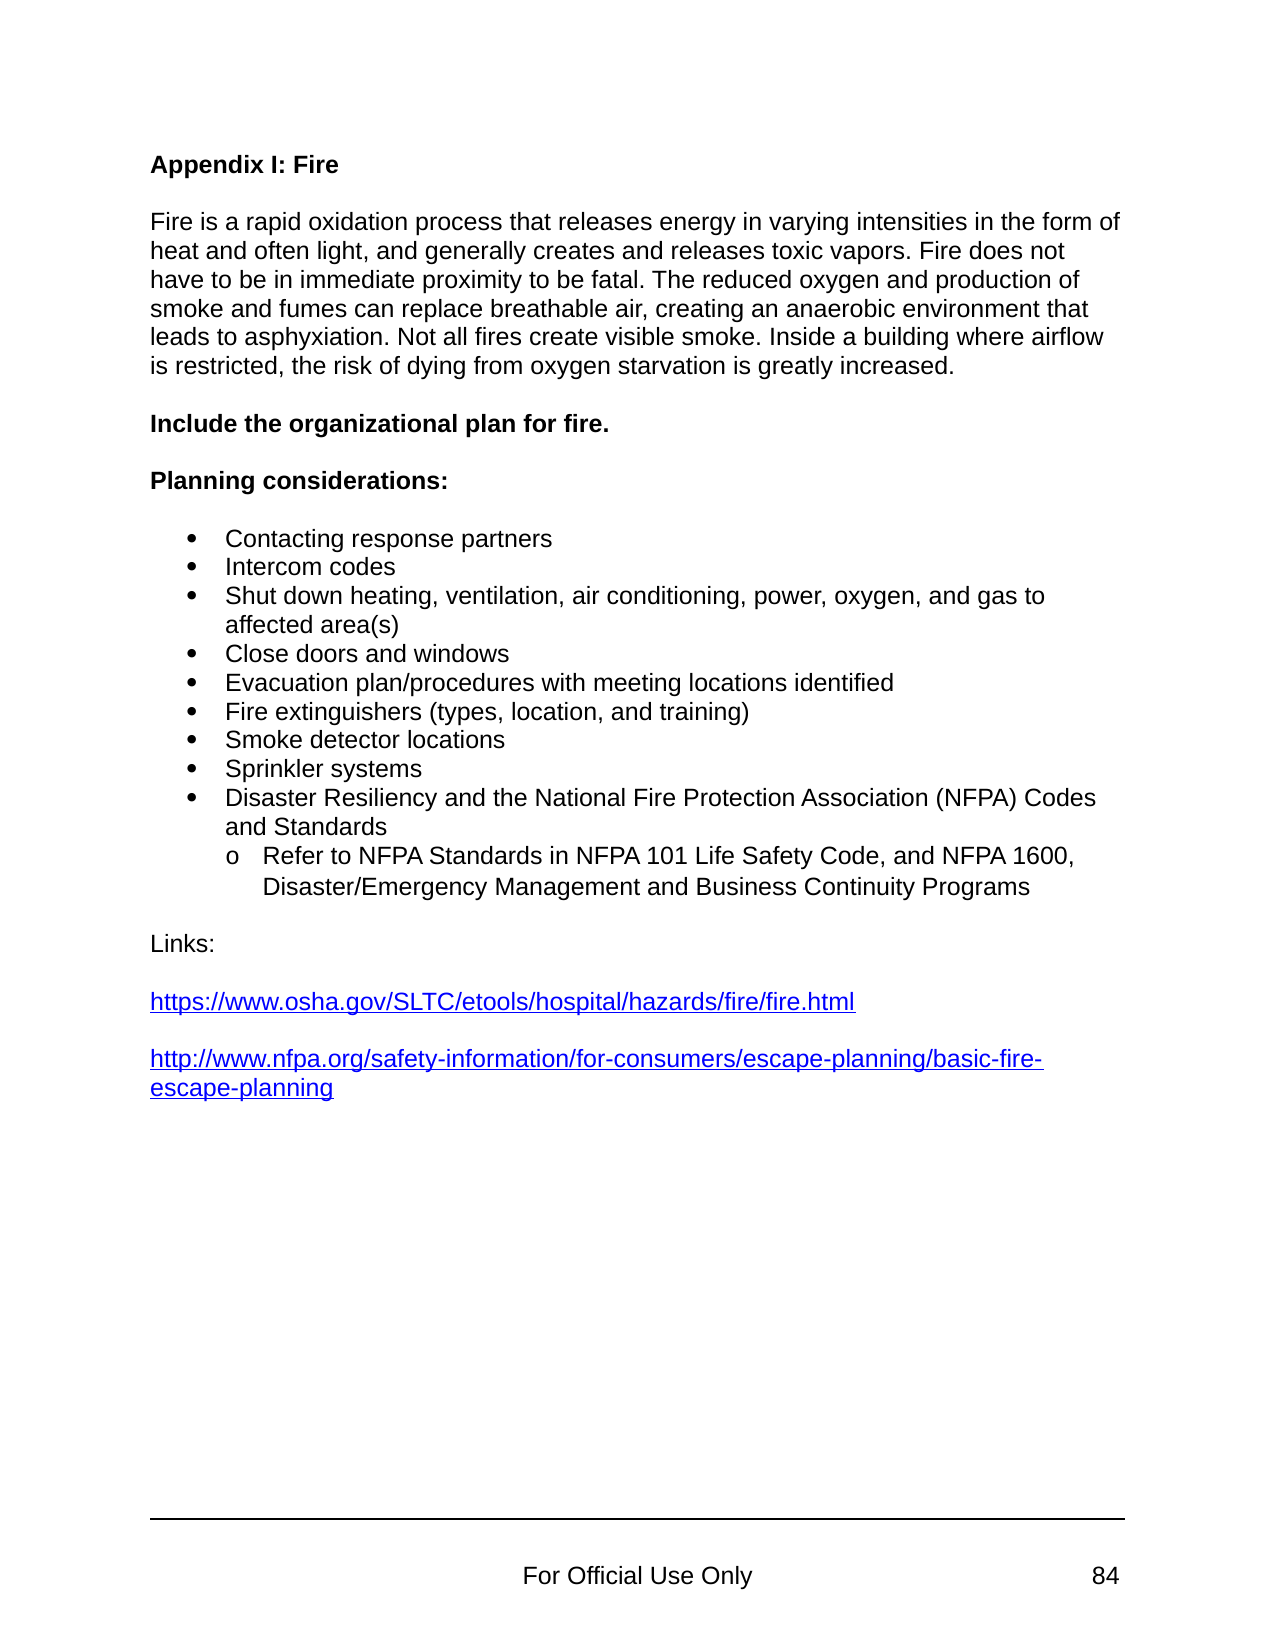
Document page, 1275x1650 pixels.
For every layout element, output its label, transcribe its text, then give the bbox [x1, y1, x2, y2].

list Contacting response partners [187, 523, 1125, 552]
text Links: [150, 929, 1125, 958]
text Fire is a rapid oxidation process that releases energy in varying intensities in the form of heat and often light, and generally creates and releases toxic vapors. Fire does not have to be in immediate proximity to be fatal. The reduced oxygen and production of smoke and fumes can replace breathable air, creating an anaerobic environment that leads to asphyxiation. Not all fires create visible smoke. Inside a building where airflow is restricted, the risk of dying from oxygen starvation is greatly increased. [150, 207, 1125, 380]
list Sprinkler systems [187, 754, 1125, 783]
list Fire extinguishers (types, location, and training) [187, 697, 1125, 725]
list Disaster Resiliency and the National Fire Protection Association (NFPA) Codes and Standards [187, 783, 1125, 841]
text https://www.osha.gov/SLTC/etools/hospital/hazards/fire/fire.html [150, 987, 1125, 1015]
text http://www.nfpa.org/safety-information/for-consumers/escape-planning/basic-fire-escape-planning [150, 1044, 1125, 1102]
list Intercom codes [187, 552, 1125, 581]
list Evacuation plan/procedures with meeting locations identified [187, 668, 1125, 697]
text Include the organizational plan for fire. [150, 408, 1125, 437]
list Shut down heating, ventilation, air conditioning, power, oxygen, and gas to affected area(s) [187, 581, 1125, 639]
list Smoke detector locations [187, 725, 1125, 754]
list Close doors and windows [187, 639, 1125, 668]
subtitle Appendix I: Fire [150, 150, 1123, 179]
list Refer to NFPA Standards in NFPA 101 Life Safety Code, and NFPA 1600, Disaster/Emergency Management and Business Continuity Programs [225, 841, 1123, 900]
text Planning considerations: [150, 466, 1125, 495]
